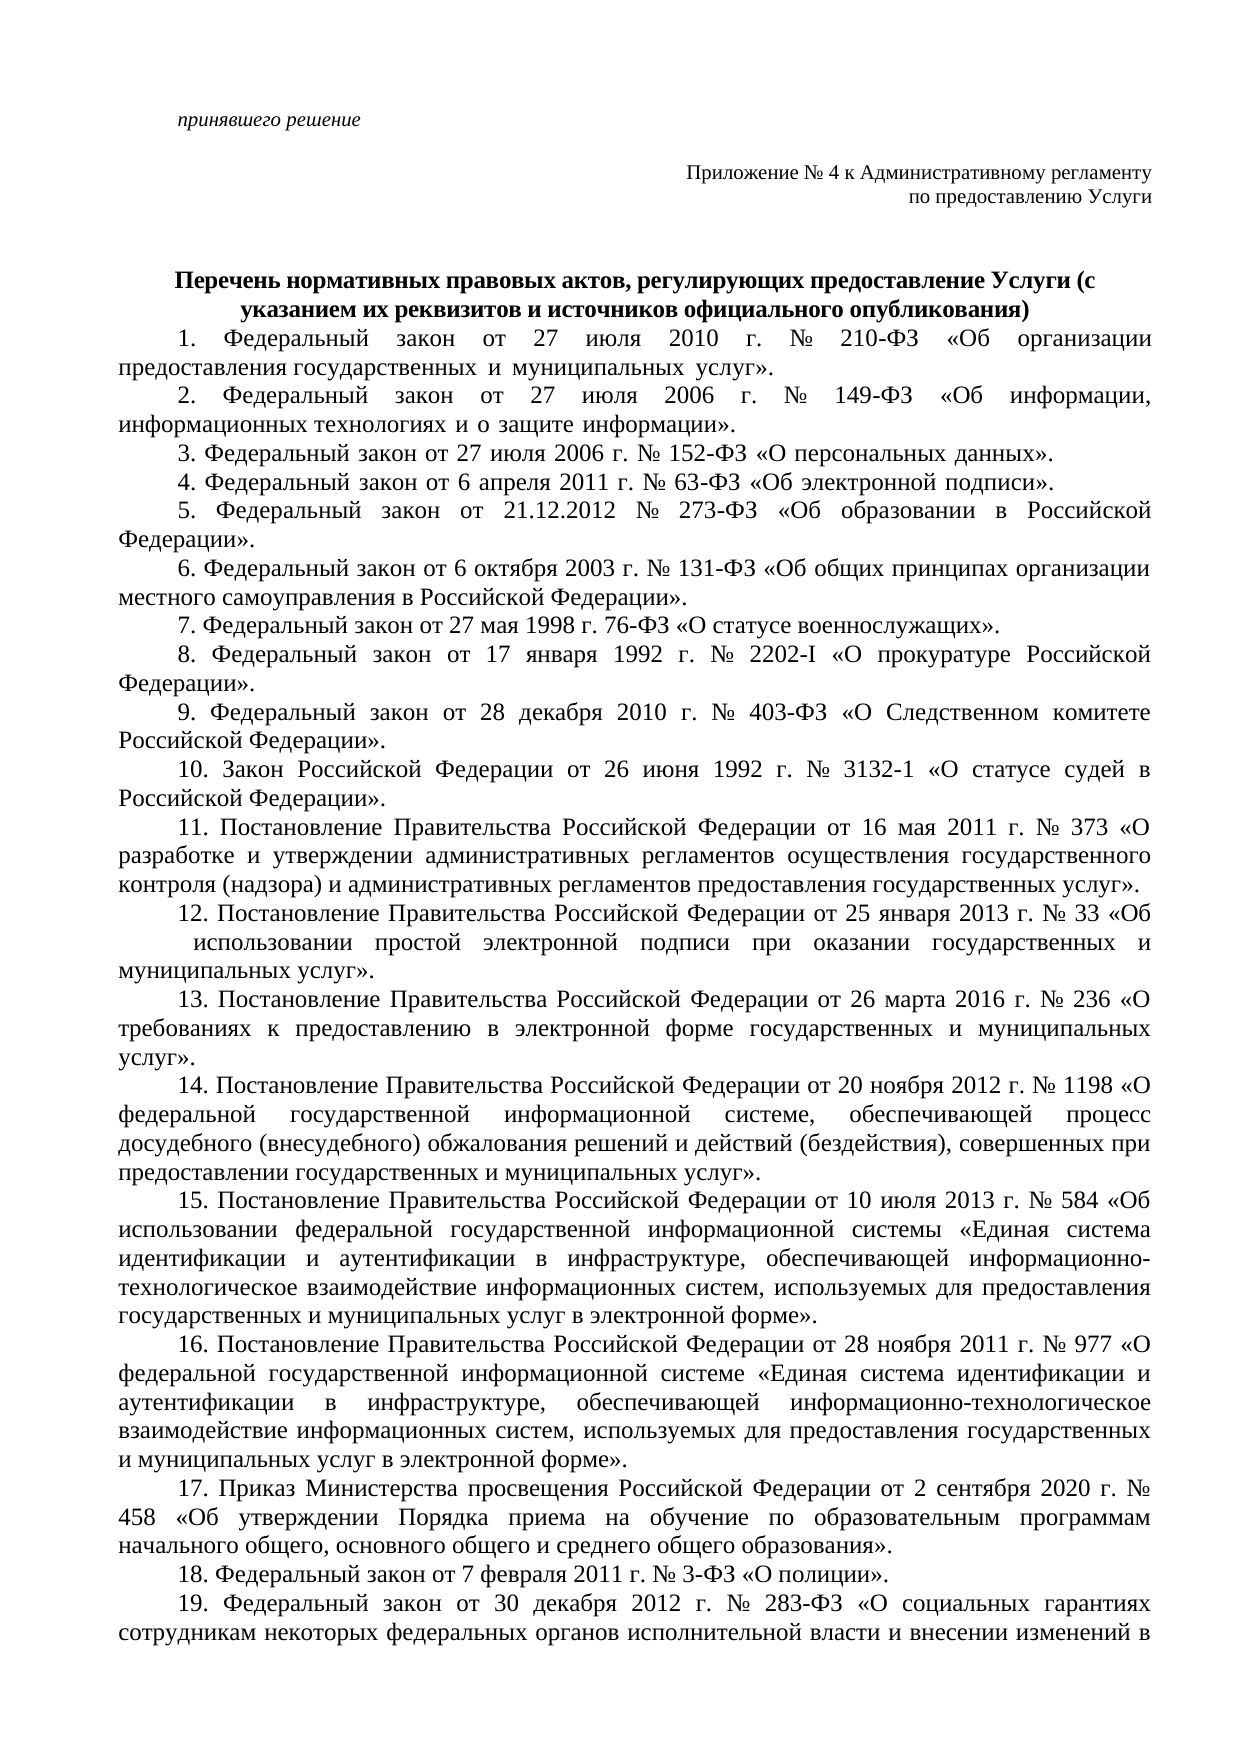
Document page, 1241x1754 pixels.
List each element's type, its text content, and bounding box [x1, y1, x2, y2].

text 17. Приказ Министерства просвещения Российской Федерации от 2 сентября 2020 г. № 458 «Об утверждении Порядка приема на обучение по образовательным программам начального общего, основного общего и среднего общего образования». [118, 1473, 1152, 1559]
text Приложение № 4 к Административному регламенту [118, 160, 1152, 184]
text 6. Федеральный закон от 6 октября 2003 г. № 131-ФЗ «Об общих принципах организации местного самоуправления в Российской Федерации». [118, 553, 1152, 610]
text 13. Постановление Правительства Российской Федерации от 26 марта 2016 г. № 236 «О требованиях к предоставлению в электронной форме государственных и муниципальных услуг». [118, 984, 1152, 1070]
text 3. Федеральный закон от 27 июля 2006 г. № 152-ФЗ «О персональных данных». [118, 438, 1152, 467]
text 8. Федеральный закон от 17 января 1992 г. № 2202-I «О прокуратуре Российской Федерации». [118, 639, 1152, 697]
text 18. Федеральный закон от 7 февраля 2011 г. № 3-ФЗ «О полиции». [118, 1559, 1152, 1588]
text 15. Постановление Правительства Российской Федерации от 10 июля 2013 г. № 584 «Об использовании федеральной государственной информационной системы «Единая система идентификации и аутентификации в инфраструктуре, обеспечивающей информационно-технологическое взаимодействие информационных систем, используемых для предоставления государственных и муниципальных услуг в электронной форме». [118, 1185, 1152, 1329]
text 10. Закон Российской Федерации от 26 июня 1992 г. № 3132-1 «О статусе судей в Российской Федерации». [118, 754, 1152, 812]
text по предоставлению Услуги [118, 184, 1152, 208]
text 16. Постановление Правительства Российской Федерации от 28 ноября 2011 г. № 977 «О федеральной государственной информационной системе «Единая система идентификации и аутентификации в инфраструктуре, обеспечивающей информационно-технологическое взаимодействие информационных систем, используемых для предоставления государственных и муниципальных услуг в электронной форме». [118, 1329, 1152, 1473]
text 14. Постановление Правительства Российской Федерации от 20 ноября 2012 г. № 1198 «О федеральной государственной информационной системе, обеспечивающей процесс досудебного (внесудебного) обжалования решений и действий (бездействия), совершенных при предоставлении государственных и муниципальных услуг». [118, 1070, 1152, 1185]
text 9. Федеральный закон от 28 декабря 2010 г. № 403-ФЗ «О Следственном комитете Российской Федерации». [118, 697, 1152, 754]
text 11. Постановление Правительства Российской Федерации от 16 мая 2011 г. № 373 «О разработке и утверждении административных регламентов осуществления государственного контроля (надзора) и административных регламентов предоставления государственных услуг». [118, 812, 1152, 898]
text 1. Федеральный закон от 27 июля 2010 г. № 210-ФЗ «Об организации предоставления государственных и муниципальных услуг». [118, 323, 1152, 380]
text 4. Федеральный закон от 6 апреля 2011 г. № 63-ФЗ «Об электронной подписи». [118, 467, 1152, 495]
text 12. Постановление Правительства Российской Федерации от 25 января 2013 г. № 33 «Об использовании простой электронной подписи при оказании государственных и муниципальных услуг». [118, 898, 1152, 984]
text 2. Федеральный закон от 27 июля 2006 г. № 149-ФЗ «Об информации, информационных технологиях и о защите информации». [118, 380, 1152, 438]
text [118, 1588, 1152, 1645]
text принявшего решение [118, 107, 1152, 131]
text 7. Федеральный закон от 27 мая 1998 г. 76-ФЗ «О статусе военнослужащих». [118, 610, 1152, 639]
subtitle Перечень нормативных правовых актов, регулирующих предоставление Услуги (с указанием их реквизитов и источников официального опубликования) [118, 265, 1152, 323]
text 5. Федеральный закон от 21.12.2012 № 273-ФЗ «Об образовании в Российской Федерации». [118, 495, 1152, 553]
